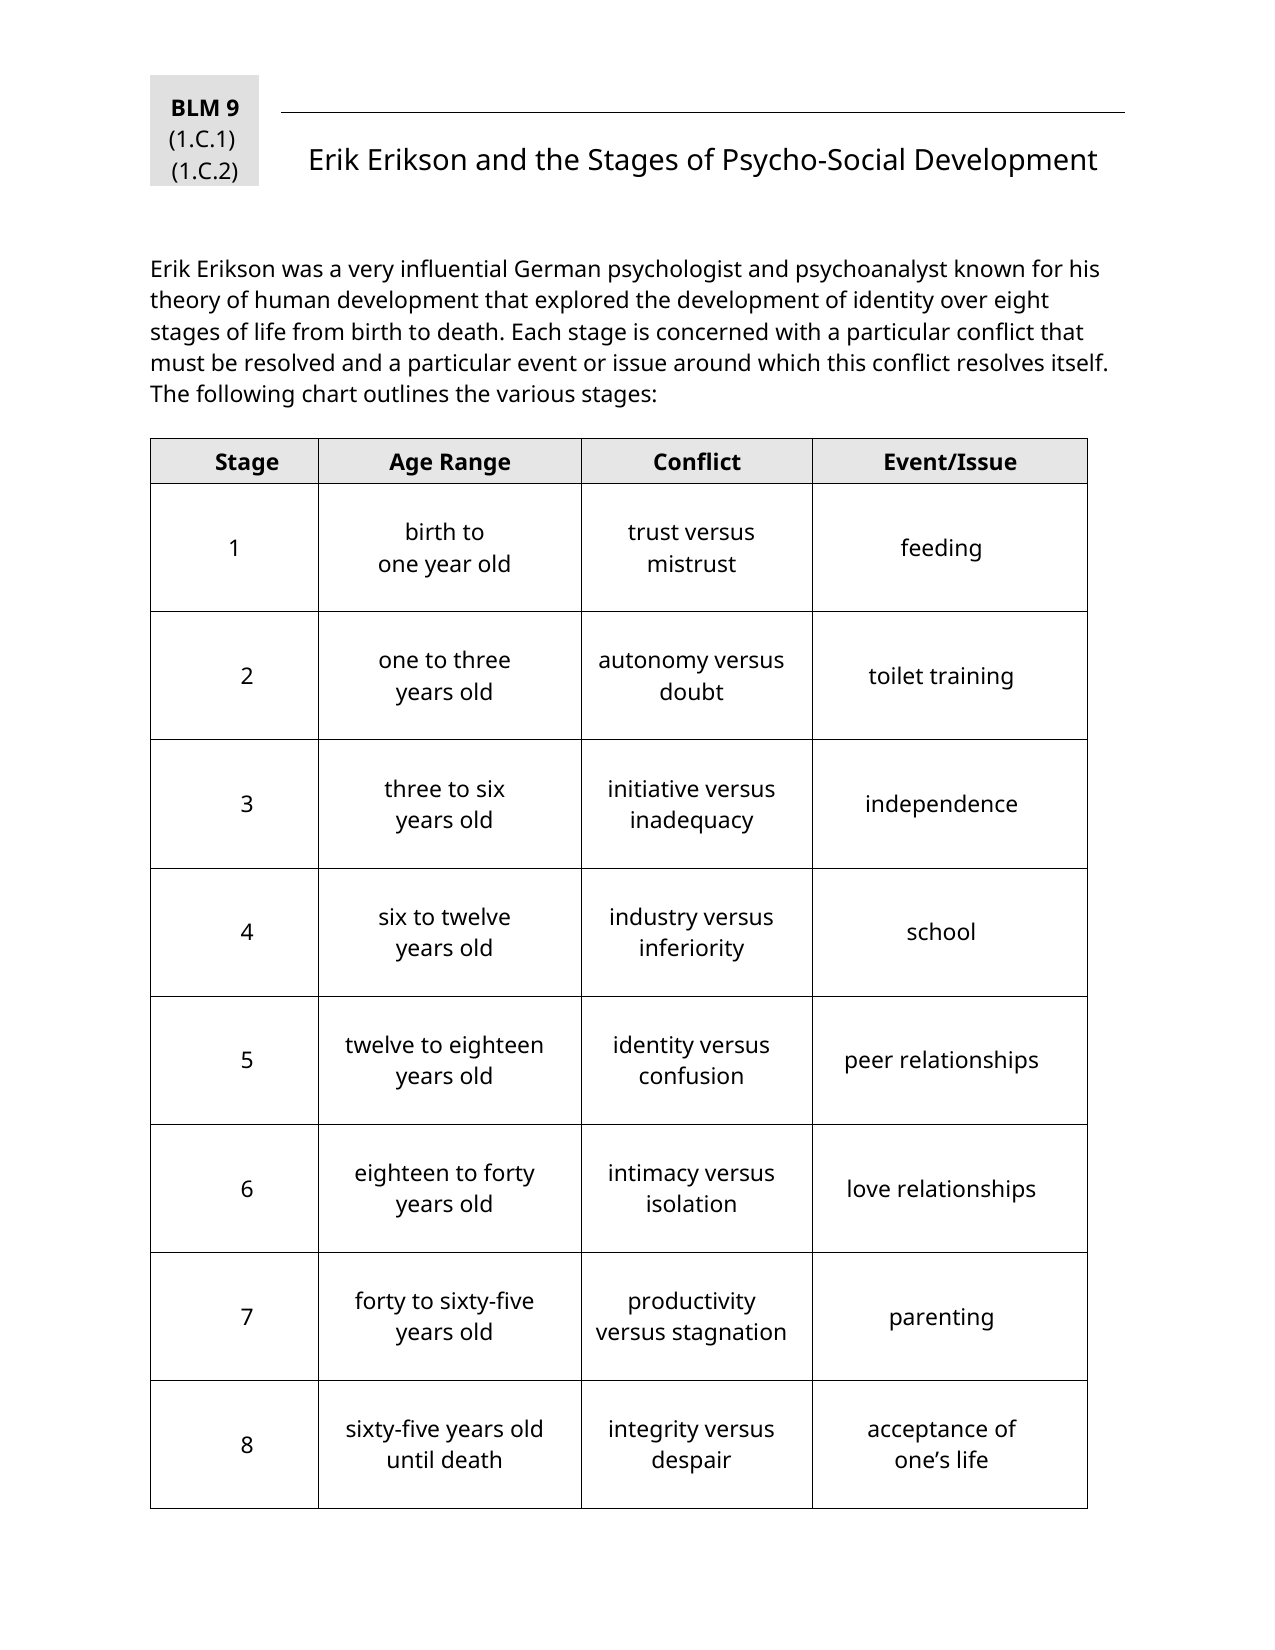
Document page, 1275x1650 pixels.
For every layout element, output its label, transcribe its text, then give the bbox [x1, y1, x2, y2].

table_cell 7 [151, 1253, 318, 1380]
table_cell 5 [151, 997, 318, 1124]
table_cell acceptance of one’s life [813, 1381, 1087, 1508]
table_cell twelve to eighteen years old [319, 997, 581, 1124]
table_header [319, 439, 581, 483]
table_cell initiative versus inadequacy [582, 740, 812, 867]
table_cell peer relationships [813, 997, 1087, 1124]
table_cell integrity versus despair [582, 1381, 812, 1508]
table_cell sixty-five years old until death [319, 1381, 581, 1508]
table_cell six to twelve years old [319, 869, 581, 996]
table_cell feeding [813, 484, 1087, 611]
table_cell trust versus mistrust [582, 484, 812, 611]
table_cell toilet training [813, 612, 1087, 739]
table_cell three to six years old [319, 740, 581, 867]
table_cell industry versus inferiority [582, 869, 812, 996]
table_cell school [813, 869, 1087, 996]
table_cell identity versus confusion [582, 997, 812, 1124]
table_header Stage [151, 439, 318, 483]
table_cell forty to sixty-five years old [319, 1253, 581, 1380]
table_cell 6 [151, 1125, 318, 1252]
table_cell 1 [151, 484, 318, 611]
table_cell autonomy versus doubt [582, 612, 812, 739]
table_cell independence [813, 740, 1087, 867]
table_header Event/Issue [813, 439, 1087, 483]
table_cell productivity versus stagnation [582, 1253, 812, 1380]
table_cell love relationships [813, 1125, 1087, 1252]
table_cell one to three years old [319, 612, 581, 739]
table_header Conflict [582, 439, 812, 483]
table_cell birth to one year old [319, 484, 581, 611]
table_cell 8 [151, 1381, 318, 1508]
text Erik Erikson was a very influential German psychologist and psychoanalyst known for his theory of human development that explored the development of identity over eight stages of life from birth to death. Each stage is concerned with a particular conflict that must be resolved and a particular event or issue around which this conflict resolves itself. The following chart outlines the various stages: [150, 253, 1125, 409]
table_cell 2 [151, 612, 318, 739]
table_cell 4 [151, 869, 318, 996]
table_cell parenting [813, 1253, 1087, 1380]
table_cell intimacy versus isolation [582, 1125, 812, 1252]
table_cell eighteen to forty years old [319, 1125, 581, 1252]
table_cell 3 [151, 740, 318, 867]
